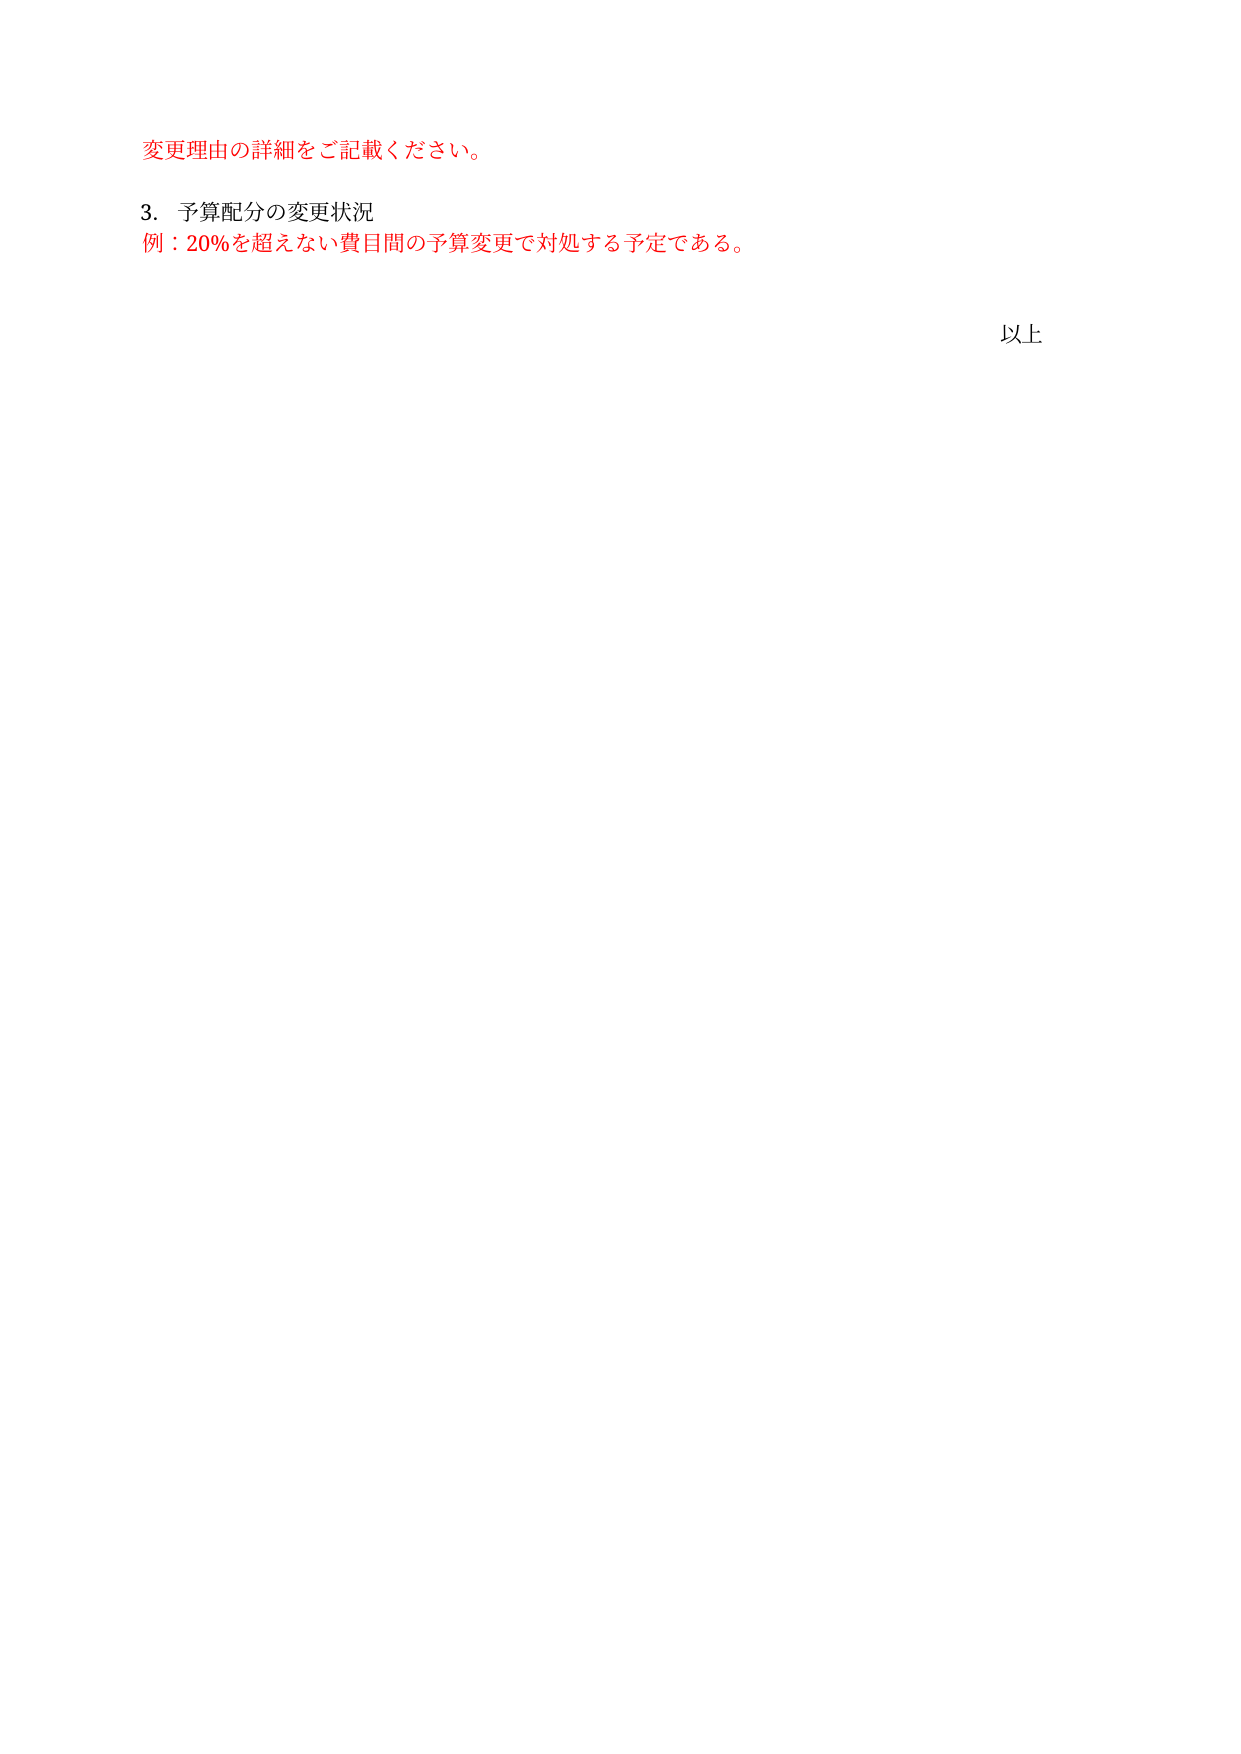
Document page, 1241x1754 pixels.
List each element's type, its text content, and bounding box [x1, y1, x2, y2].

text 以上 [120, 317, 1043, 349]
text 例：20%を超えない費目間の予算変更で対処する予定である。 [120, 226, 1120, 258]
list 予算配分の変更状況 [140, 195, 1120, 226]
text 変更理由の詳細をご記載ください。 [120, 133, 1120, 164]
